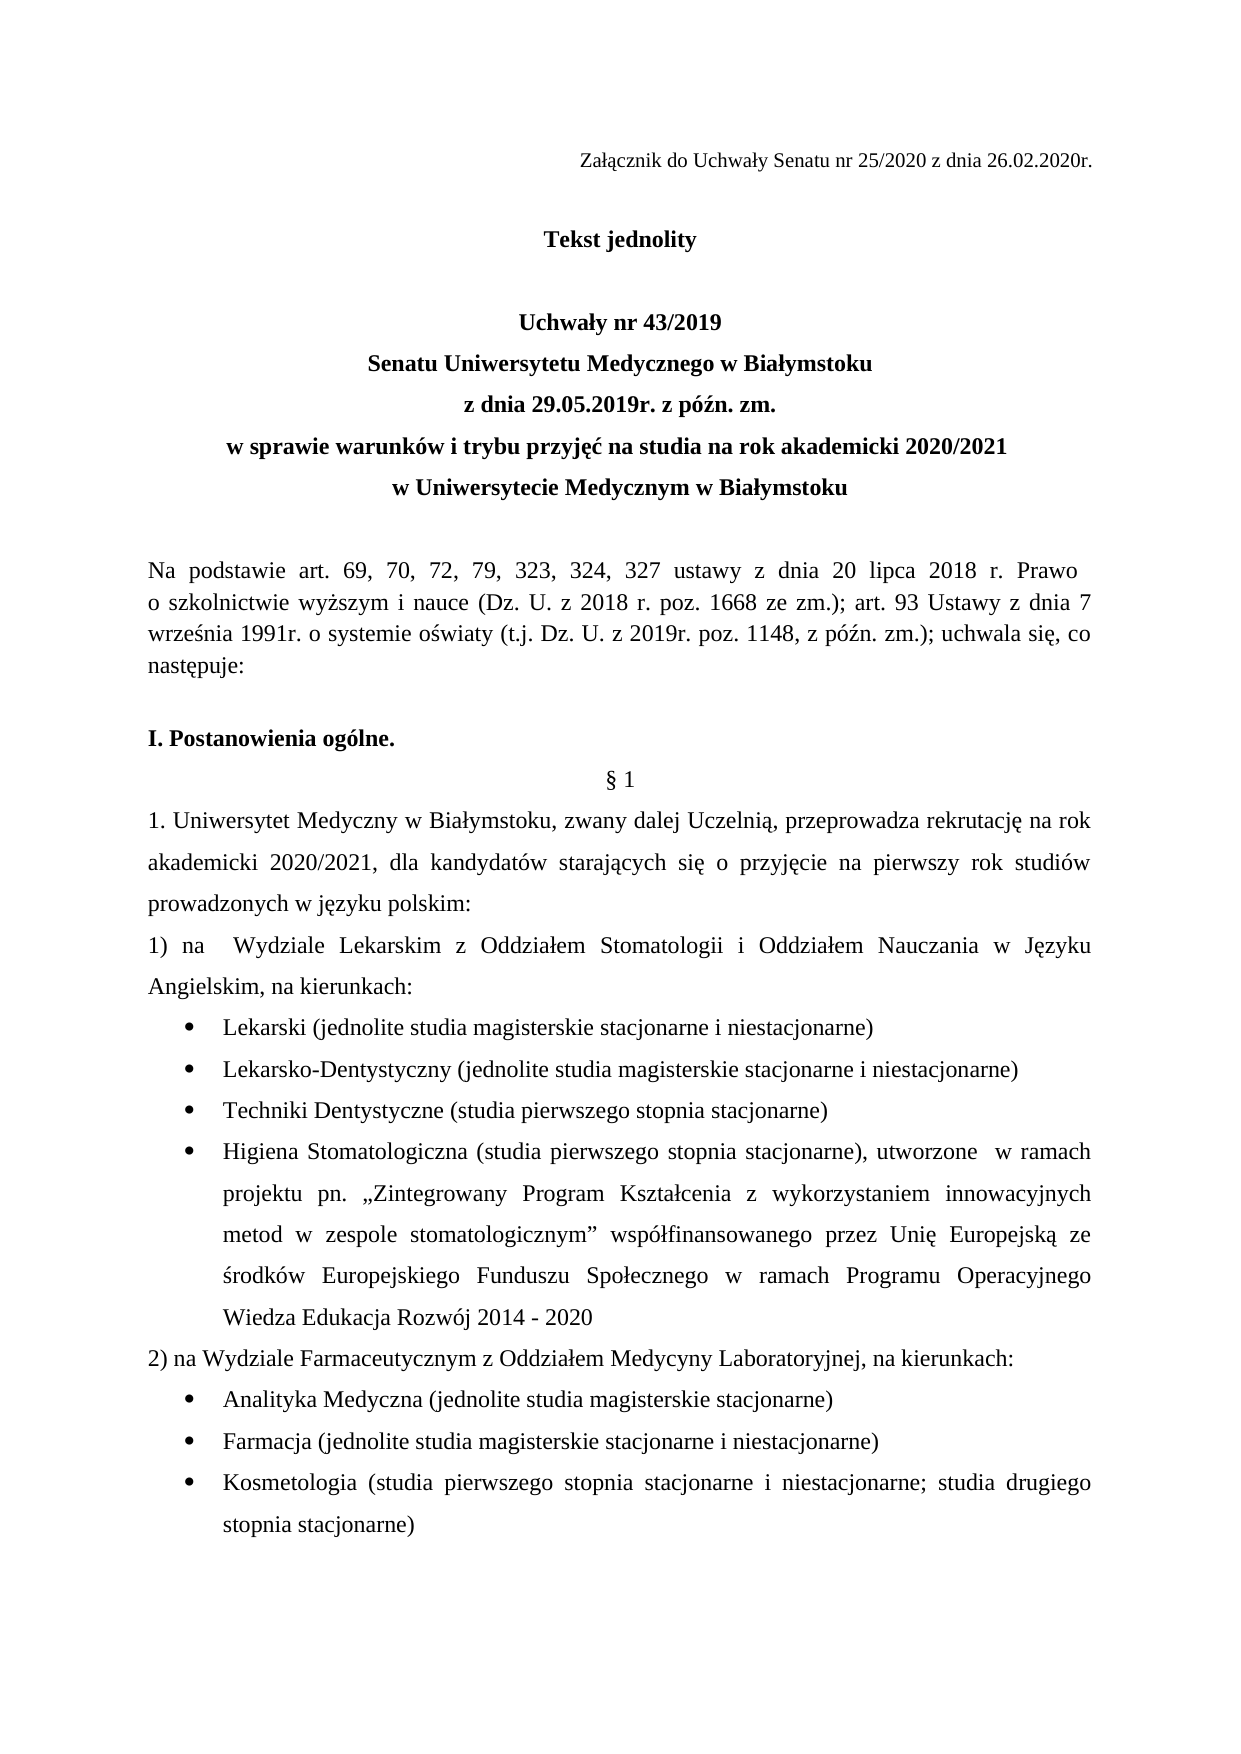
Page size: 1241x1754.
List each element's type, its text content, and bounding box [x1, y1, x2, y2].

list Kosmetologia (studia pierwszego stopnia stacjonarne i niestacjonarne; studia drugiego stopnia stacjonarne) [185, 1468, 1093, 1537]
text 1. Uniwersytet Medyczny w Białymstoku, zwany dalej Uczelnią, przeprowadza rekrutację na rok akademicki 2020/2021, dla kandydatów starających się o przyjęcie na pierwszy rok studiów prowadzonych w języku polskim: [148, 807, 1093, 917]
list Techniki Dentystyczne (studia pierwszego stopnia stacjonarne) [185, 1096, 1093, 1124]
list Analityka Medyczna (jednolite studia magisterskie stacjonarne) [185, 1386, 1093, 1413]
text 1) na Wydziale Lekarskim z Oddziałem Stomatologii i Oddziałem Nauczania w Języku Angielskim, na kierunkach: [148, 931, 1093, 999]
text Na podstawie art. 69, 70, 72, 79, 323, 324, 327 ustawy z dnia 20 lipca 2018 r. Prawo o szkolnictwie wyższym i nauce (Dz. U. z 2018 r. poz. 1668 ze zm.); art. 93 Ustawy z dnia 7 września 1991r. o systemie oświaty (t.j. Dz. U. z 2019r. poz. 1148, z późn. zm.); uchwala się, co następuje: [148, 556, 1093, 678]
text z dnia 29.05.2019r. z późn. zm. w sprawie warunków i trybu przyjęć na studia na rok akademicki 2020/2021 w Uniwersytecie Medycznym w Białymstoku [148, 390, 1093, 501]
list Lekarski (jednolite studia magisterskie stacjonarne i niestacjonarne) [185, 1013, 1093, 1041]
list Farmacja (jednolite studia magisterskie stacjonarne i niestacjonarne) [185, 1427, 1093, 1454]
text 2) na Wydziale Farmaceutycznym z Oddziałem Medycyny Laboratoryjnej, na kierunkach: [148, 1344, 1093, 1372]
list Higiena Stomatologiczna (studia pierwszego stopnia stacjonarne), utworzone w ramach projektu pn. „Zintegrowany Program Kształcenia z wykorzystaniem innowacyjnych metod w zespole stomatologicznym” współfinansowanego przez Unię Europejską ze środków Europejskiego Funduszu Społecznego w ramach Programu Operacyjnego Wiedza Edukacja Rozwój 2014 - 2020 [185, 1137, 1093, 1330]
text Załącznik do Uchwały Senatu nr 25/2020 z dnia 26.02.2020r. [148, 148, 1093, 172]
text Tekst jednolity [148, 225, 1093, 253]
text Senatu Uniwersytetu Medycznego w Białymstoku [148, 349, 1093, 377]
text § 1 [148, 765, 1093, 793]
text I. Postanowienia ogólne. [148, 724, 1093, 751]
text Uchwały nr 43/2019 [148, 308, 1093, 335]
list Lekarsko-Dentystyczny (jednolite studia magisterskie stacjonarne i niestacjonarne) [185, 1055, 1093, 1082]
